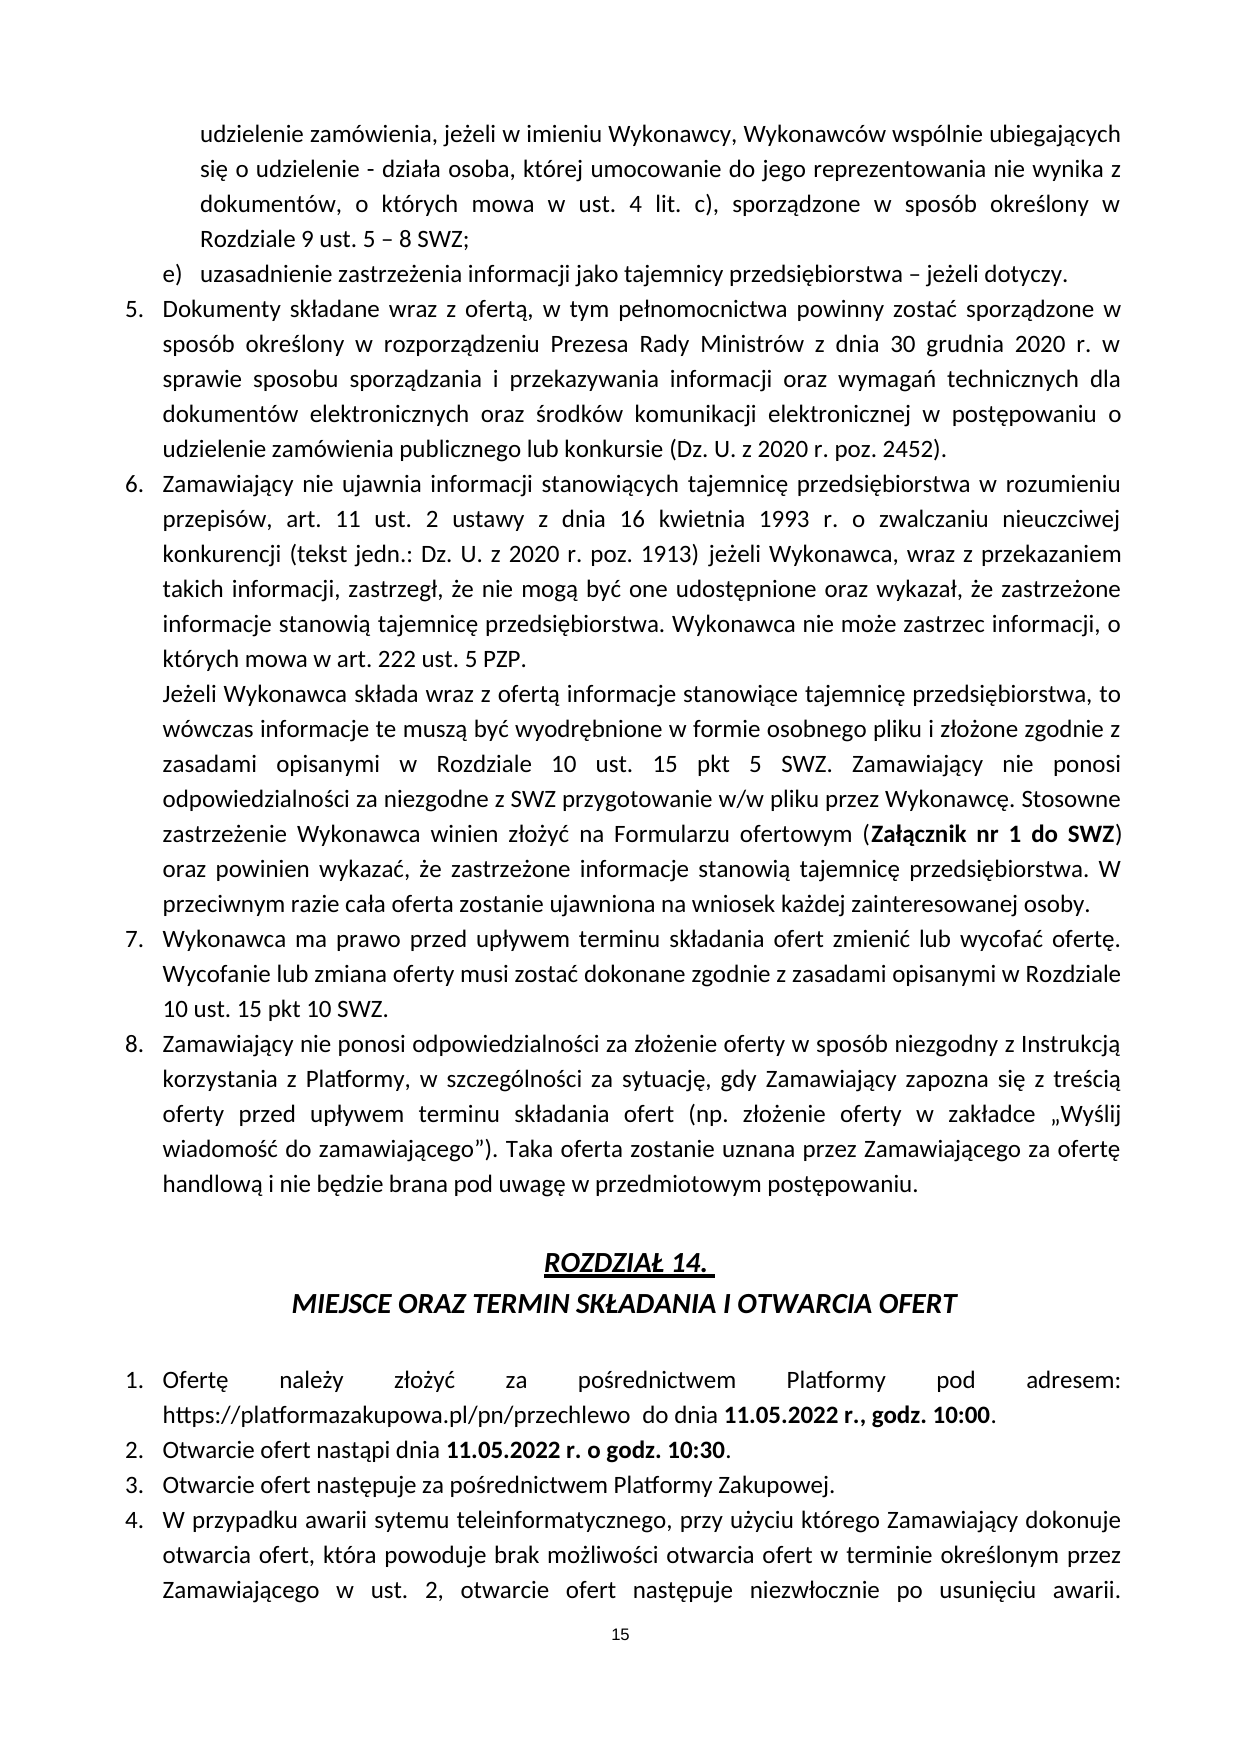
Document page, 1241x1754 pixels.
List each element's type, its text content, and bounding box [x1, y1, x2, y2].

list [125, 1505, 1122, 1605]
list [162, 118, 1122, 254]
list Otwarcie ofert następuje za pośrednictwem Platformy Zakupowej. [125, 1470, 1122, 1500]
list Otwarcie ofert nastąpi dnia 11.05.2022 r. o godz. 10:30. [125, 1435, 1122, 1465]
list Jeżeli Wykonawca składa wraz z ofertą informacje stanowiące tajemnicę przedsiębiorstwa, to wówczas informacje te muszą być wyodrębnione w formie osobnego pliku i złożone zgodnie z zasadami opisanymi w Rozdziale 10 ust. 15 pkt 5 SWZ. Zamawiający nie ponosi odpowiedzialności za niezgodne z SWZ przygotowanie w/w pliku przez Wykonawcę. Stosowne zastrzeżenie Wykonawca winien złożyć na Formularzu ofertowym (Załącznik nr 1 do SWZ) oraz powinien wykazać, że zastrzeżone informacje stanowią tajemnicę przedsiębiorstwa. W przeciwnym razie cała oferta zostanie ujawniona na wniosek każdej zainteresowanej osoby. [162, 678, 1122, 919]
list uzasadnienie zastrzeżenia informacji jako tajemnicy przedsiębiorstwa – jeżeli dotyczy. [162, 258, 1122, 289]
list Zamawiający nie ujawnia informacji stanowiących tajemnicę przedsiębiorstwa w rozumieniu przepisów, art. 11 ust. 2 ustawy z dnia 16 kwietnia 1993 r. o zwalczaniu nieuczciwej konkurencji (tekst jedn.: Dz. U. z 2020 r. poz. 1913) jeżeli Wykonawca, wraz z przekazaniem takich informacji, zastrzegł, że nie mogą być one udostępnione oraz wykazał, że zastrzeżone informacje stanowią tajemnicę przedsiębiorstwa. Wykonawca nie może zastrzec informacji, o których mowa w art. 222 ust. 5 PZP. [125, 468, 1122, 674]
table_header ROZDZIAŁ 14. MIEJSCE ORAZ TERMIN SKŁADANIA I OTWARCIA OFERT [124, 1238, 1128, 1330]
list Zamawiający nie ponosi odpowiedzialności za złożenie oferty w sposób niezgodny z Instrukcją korzystania z Platformy, w szczególności za sytuację, gdy Zamawiający zapozna się z treścią oferty przed upływem terminu składania ofert (np. złożenie oferty w zakładce „Wyślij wiadomość do zamawiającego”). Taka oferta zostanie uznana przez Zamawiającego za ofertę handlową i nie będzie brana pod uwagę w przedmiotowym postępowaniu. [125, 1028, 1122, 1199]
list Wykonawca ma prawo przed upływem terminu składania ofert zmienić lub wycofać ofertę. Wycofanie lub zmiana oferty musi zostać dokonane zgodnie z zasadami opisanymi w Rozdziale 10 ust. 15 pkt 10 SWZ. [125, 923, 1122, 1024]
list Dokumenty składane wraz z ofertą, w tym pełnomocnictwa powinny zostać sporządzone w sposób określony w rozporządzeniu Prezesa Rady Ministrów z dnia 30 grudnia 2020 r. w sprawie sposobu sporządzania i przekazywania informacji oraz wymagań technicznych dla dokumentów elektronicznych oraz środków komunikacji elektronicznej w postępowaniu o udzielenie zamówienia publicznego lub konkursie (Dz. U. z 2020 r. poz. 2452). [125, 293, 1122, 464]
list Ofertę należy złożyć za pośrednictwem Platformy pod adresem: https://platformazakupowa.pl/pn/przechlewo do dnia 11.05.2022 r., godz. 10:00. [125, 1365, 1122, 1430]
